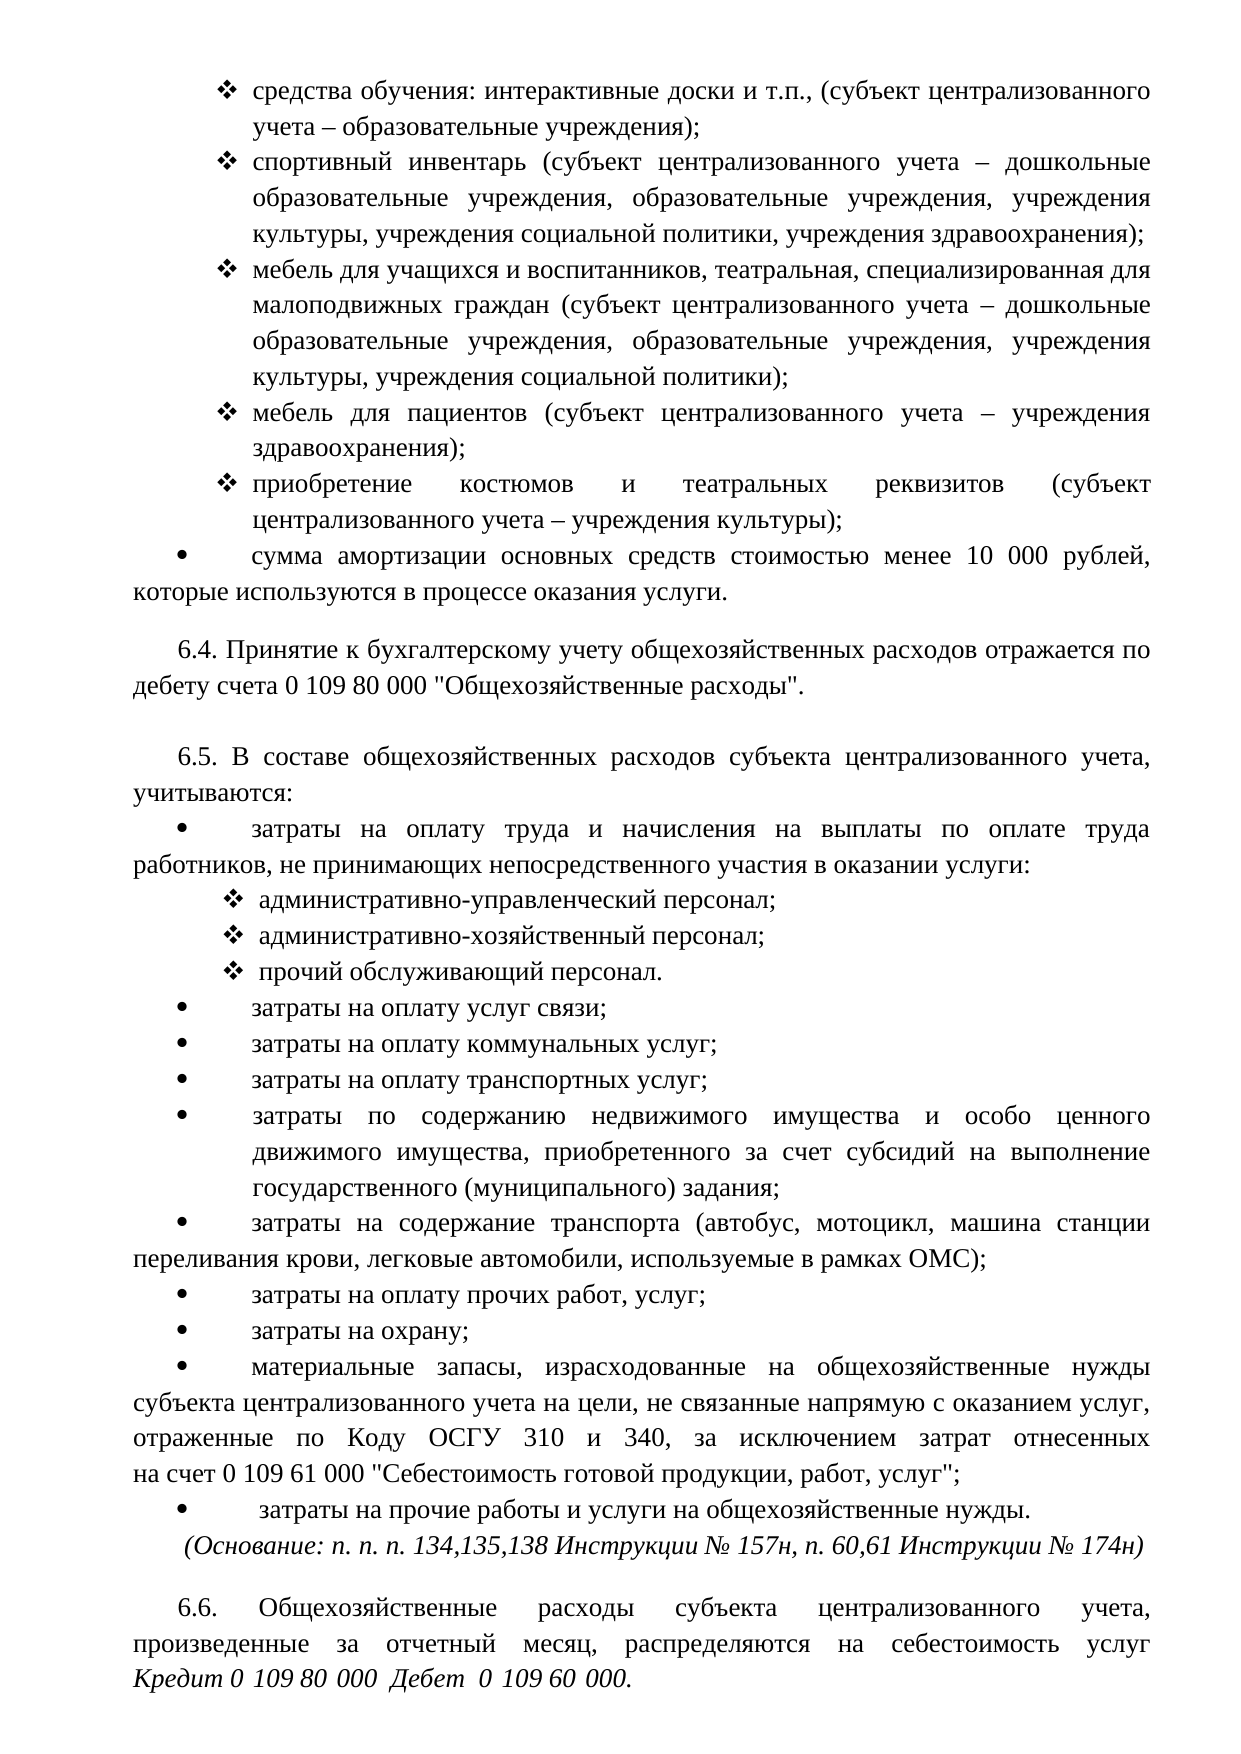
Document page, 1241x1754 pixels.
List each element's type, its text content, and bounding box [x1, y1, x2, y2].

list затраты на оплату прочих работ, услуг; [133, 1278, 1152, 1309]
list мебель для учащихся и воспитанников, театральная, специализированная для малоподвижных граждан (субъект централизованного учета – дошкольные образовательные учреждения, образовательные учреждения, учреждения культуры, учреждения социальной политики); [215, 253, 1152, 391]
list затраты на оплату услуг связи; [177, 991, 1152, 1023]
list административно-хозяйственный персонал; [221, 919, 1152, 951]
text 6.4. Принятие к бухгалтерскому учету общехозяйственных расходов отражается по дебету счета 0 109 80 000 "Общехозяйственные расходы". [133, 633, 1152, 700]
list приобретение костюмов и театральных реквизитов (субъект централизованного учета – учреждения культуры); [215, 467, 1152, 534]
text (Основание: п. п. п. 134,135,138 Инструкции № 157н, п. 60,61 Инструкции № 174н) [133, 1529, 1152, 1560]
list мебель для пациентов (субъект централизованного учета – учреждения здравоохранения); [215, 396, 1152, 463]
list сумма амортизации основных средств стоимостью менее 10 000 рублей, которые используются в процессе оказания услуги. [133, 539, 1152, 606]
list затраты на оплату труда и начисления на выплаты по оплате труда работников, не принимающих непосредственного участия в оказании услуги: [133, 812, 1152, 879]
text 6.6. Общехозяйственные расходы субъекта централизованного учета, произведенные за отчетный месяц, распределяются на себестоимость услуг Кредит 0 109 80 000 Дебет 0 109 60 000. [133, 1591, 1152, 1694]
list затраты на оплату транспортных услуг; [133, 1063, 1152, 1094]
list административно-управленческий персонал; [221, 883, 1152, 915]
list затраты по содержанию недвижимого имущества и особо ценного движимого имущества, приобретенного за счет субсидий на выполнение государственного (муниципального) задания; [177, 1099, 1152, 1202]
list затраты на прочие работы и услуги на общехозяйственные нужды. [177, 1493, 1152, 1524]
list спортивный инвентарь (субъект централизованного учета – дошкольные образовательные учреждения, образовательные учреждения, учреждения культуры, учреждения социальной политики, учреждения здравоохранения); [215, 145, 1152, 248]
text 6.5. В составе общехозяйственных расходов субъекта централизованного учета, учитываются: [133, 741, 1152, 807]
list материальные запасы, израсходованные на общехозяйственные нужды субъекта централизованного учета на цели, не связанные напрямую с оказанием услуг, отраженные по Коду ОСГУ 310 и 340, за исключением затрат отнесенных на счет 0 109 61 000 "Себестоимость готовой продукции, работ, услуг"; [133, 1350, 1152, 1488]
list затраты на содержание транспорта (автобус, мотоцикл, машина станции переливания крови, легковые автомобили, используемые в рамках ОМС); [133, 1206, 1152, 1273]
list прочий обслуживающий персонал. [221, 955, 1152, 987]
list затраты на охрану; [133, 1314, 1152, 1345]
list затраты на оплату коммунальных услуг; [133, 1027, 1152, 1058]
list средства обучения: интерактивные доски и т.п., (субъект централизованного учета – образовательные учреждения); [215, 74, 1152, 141]
